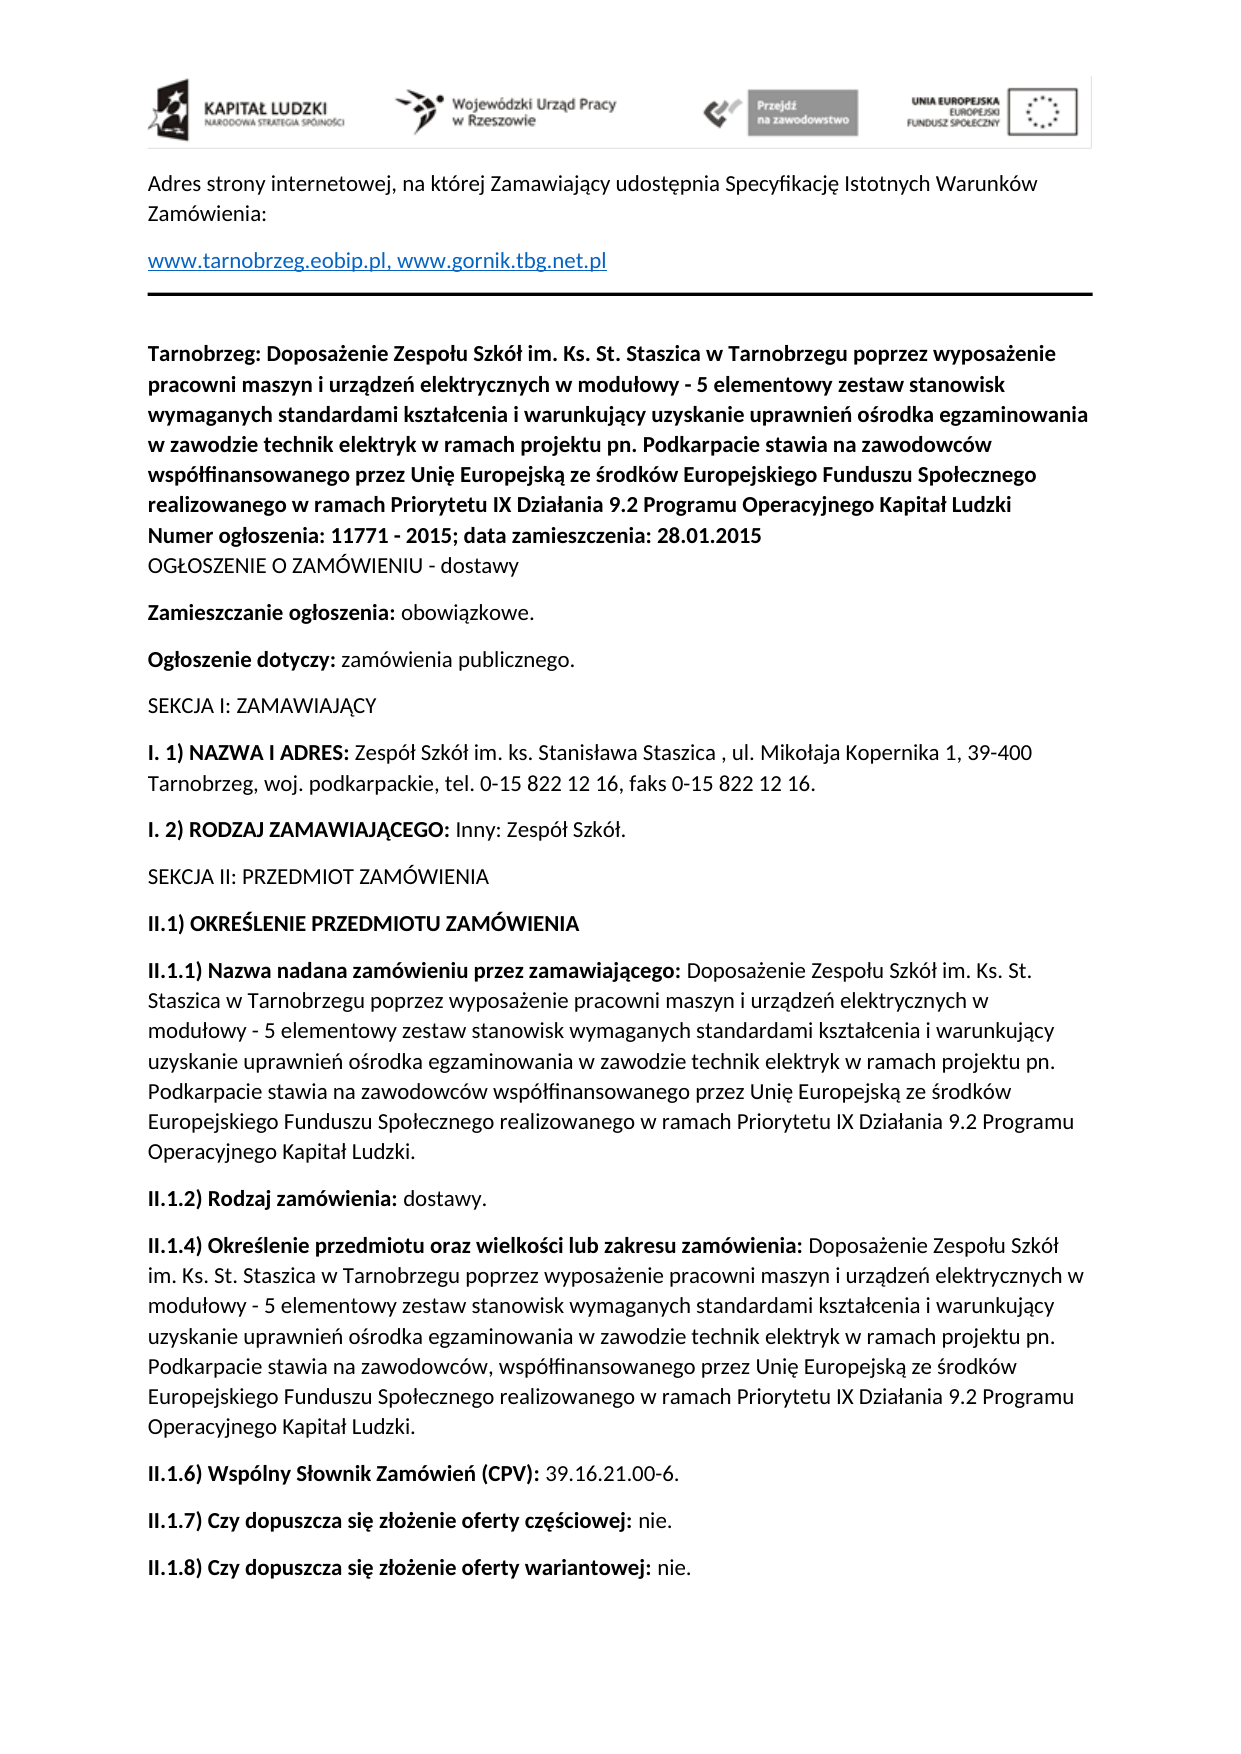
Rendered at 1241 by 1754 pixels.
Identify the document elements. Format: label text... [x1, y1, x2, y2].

text II.1.4) Określenie przedmiotu oraz wielkości lub zakresu zamówienia: Doposażenie Zespołu Szkół im. Ks. St. Staszica w Tarnobrzegu poprzez wyposażenie pracowni maszyn i urządzeń elektrycznych w modułowy - 5 elementowy zestaw stanowisk wymaganych standardami kształcenia i warunkujący uzyskanie uprawnień ośrodka egzaminowania w zawodzie technik elektryk w ramach projektu pn. Podkarpacie stawia na zawodowców, współfinansowanego przez Unię Europejską ze środków Europejskiego Funduszu Społecznego realizowanego w ramach Priorytetu IX Działania 9.2 Programu Operacyjnego Kapitał Ludzki. [148, 1231, 1093, 1441]
text www.tarnobrzeg.eobip.pl, www.gornik.tbg.net.pl [148, 246, 1093, 274]
text II.1) OKREŚLENIE PRZEDMIOTU ZAMÓWIENIA [148, 909, 1093, 937]
text II.1.1) Nazwa nadana zamówieniu przez zamawiającego: Doposażenie Zespołu Szkół im. Ks. St. Staszica w Tarnobrzegu poprzez wyposażenie pracowni maszyn i urządzeń elektrycznych w modułowy - 5 elementowy zestaw stanowisk wymaganych standardami kształcenia i warunkujący uzyskanie uprawnień ośrodka egzaminowania w zawodzie technik elektryk w ramach projektu pn. Podkarpacie stawia na zawodowców współfinansowanego przez Unię Europejską ze środków Europejskiego Funduszu Społecznego realizowanego w ramach Priorytetu IX Działania 9.2 Programu Operacyjnego Kapitał Ludzki. [148, 956, 1093, 1166]
text Ogłoszenie dotyczy: zamówienia publicznego. [148, 645, 1093, 673]
text II.1.7) Czy dopuszcza się złożenie oferty częściowej: nie. [148, 1506, 1093, 1534]
text Zamieszczanie ogłoszenia: obowiązkowe. [148, 598, 1093, 626]
text II.1.8) Czy dopuszcza się złożenie oferty wariantowej: nie. [148, 1553, 1093, 1581]
text II.1.6) Wspólny Słownik Zamówień (CPV): 39.16.21.00-6. [148, 1459, 1093, 1487]
text SEKCJA I: ZAMAWIAJĄCY [148, 692, 1093, 720]
text SEKCJA II: PRZEDMIOT ZAMÓWIENIA [148, 862, 1093, 891]
text I. 2) RODZAJ ZAMAWIAJĄCEGO: Inny: Zespół Szkół. [148, 816, 1093, 844]
text Adres strony internetowej, na której Zamawiający udostępnia Specyfikację Istotnych Warunków Zamówienia: [148, 169, 1093, 227]
text I. 1) NAZWA I ADRES: Zespół Szkół im. ks. Stanisława Staszica , ul. Mikołaja Kopernika 1, 39-400 Tarnobrzeg, woj. podkarpackie, tel. 0-15 822 12 16, faks 0-15 822 12 16. [148, 738, 1093, 797]
picture [147, 76, 1093, 150]
text II.1.2) Rodzaj zamówienia: dostawy. [148, 1184, 1093, 1212]
text Tarnobrzeg: Doposażenie Zespołu Szkół im. Ks. St. Staszica w Tarnobrzegu poprzez wyposażenie pracowni maszyn i urządzeń elektrycznych w modułowy - 5 elementowy zestaw stanowisk wymaganych standardami kształcenia i warunkujący uzyskanie uprawnień ośrodka egzaminowania w zawodzie technik elektryk w ramach projektu pn. Podkarpacie stawia na zawodowców współfinansowanego przez Unię Europejską ze środków Europejskiego Funduszu Społecznego realizowanego w ramach Priorytetu IX Działania 9.2 Programu Operacyjnego Kapitał Ludzki Numer ogłoszenia: 11771 - 2015; data zamieszczenia: 28.01.2015 OGŁOSZENIE O ZAMÓWIENIU - dostawy [148, 339, 1093, 579]
